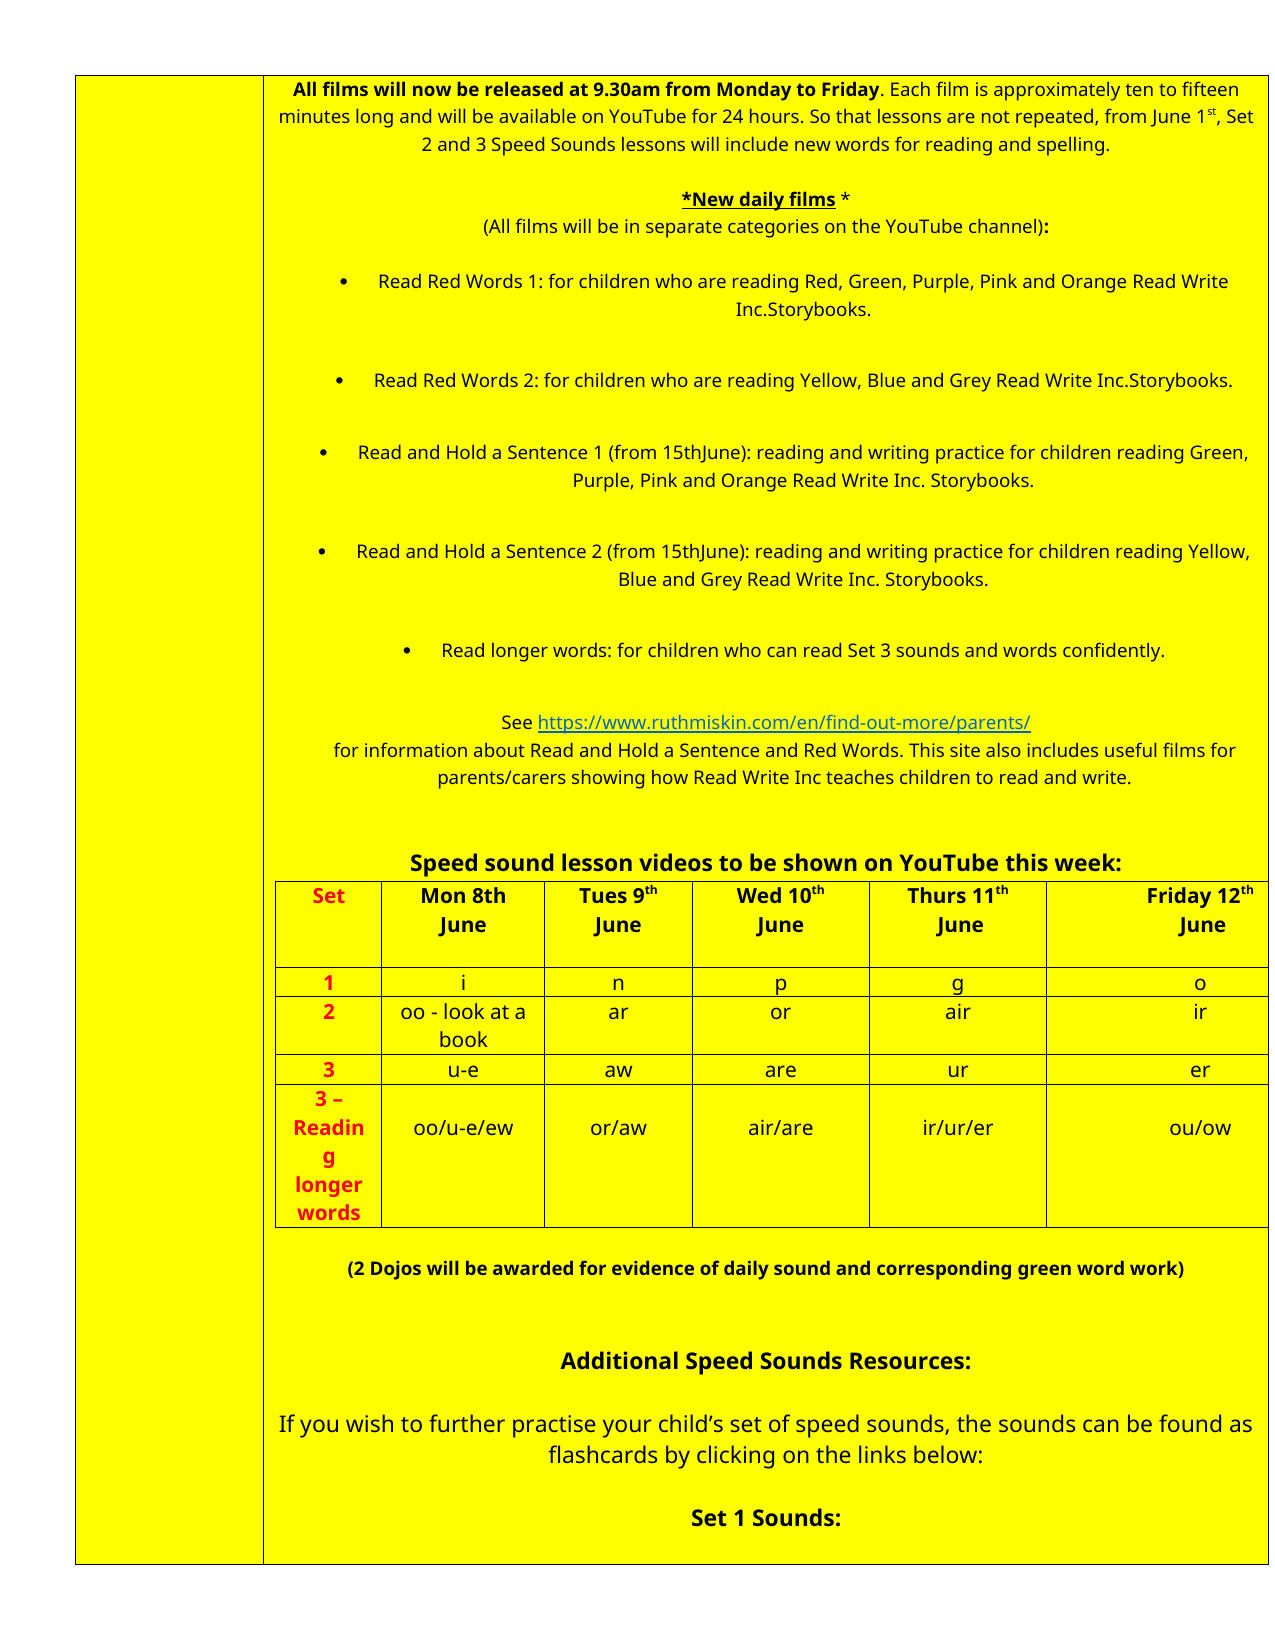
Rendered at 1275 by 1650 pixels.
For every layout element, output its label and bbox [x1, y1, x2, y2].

table_cell [264, 76, 1268, 1564]
table_cell [76, 76, 263, 1564]
